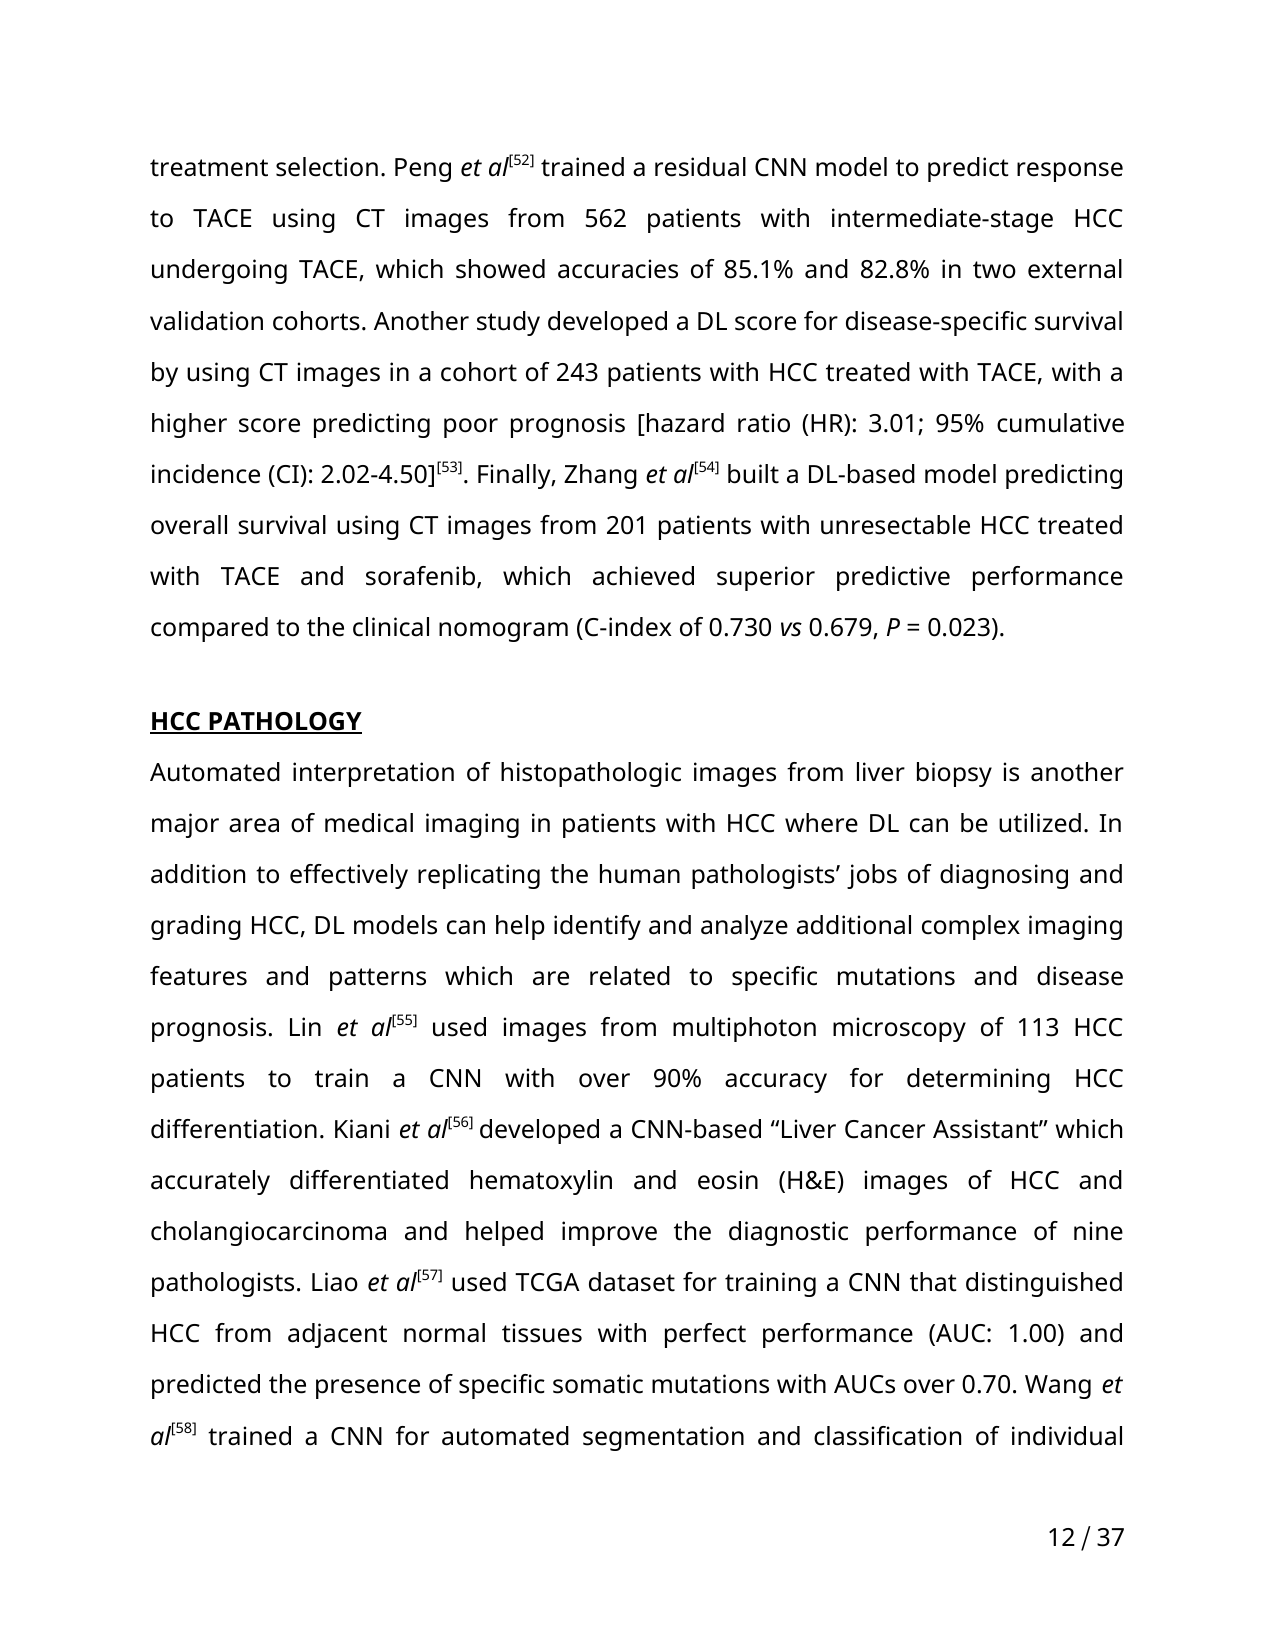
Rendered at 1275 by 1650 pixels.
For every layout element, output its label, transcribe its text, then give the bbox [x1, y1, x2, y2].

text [150, 150, 1125, 643]
text HCC Pathology [150, 703, 1125, 738]
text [150, 754, 1125, 1452]
